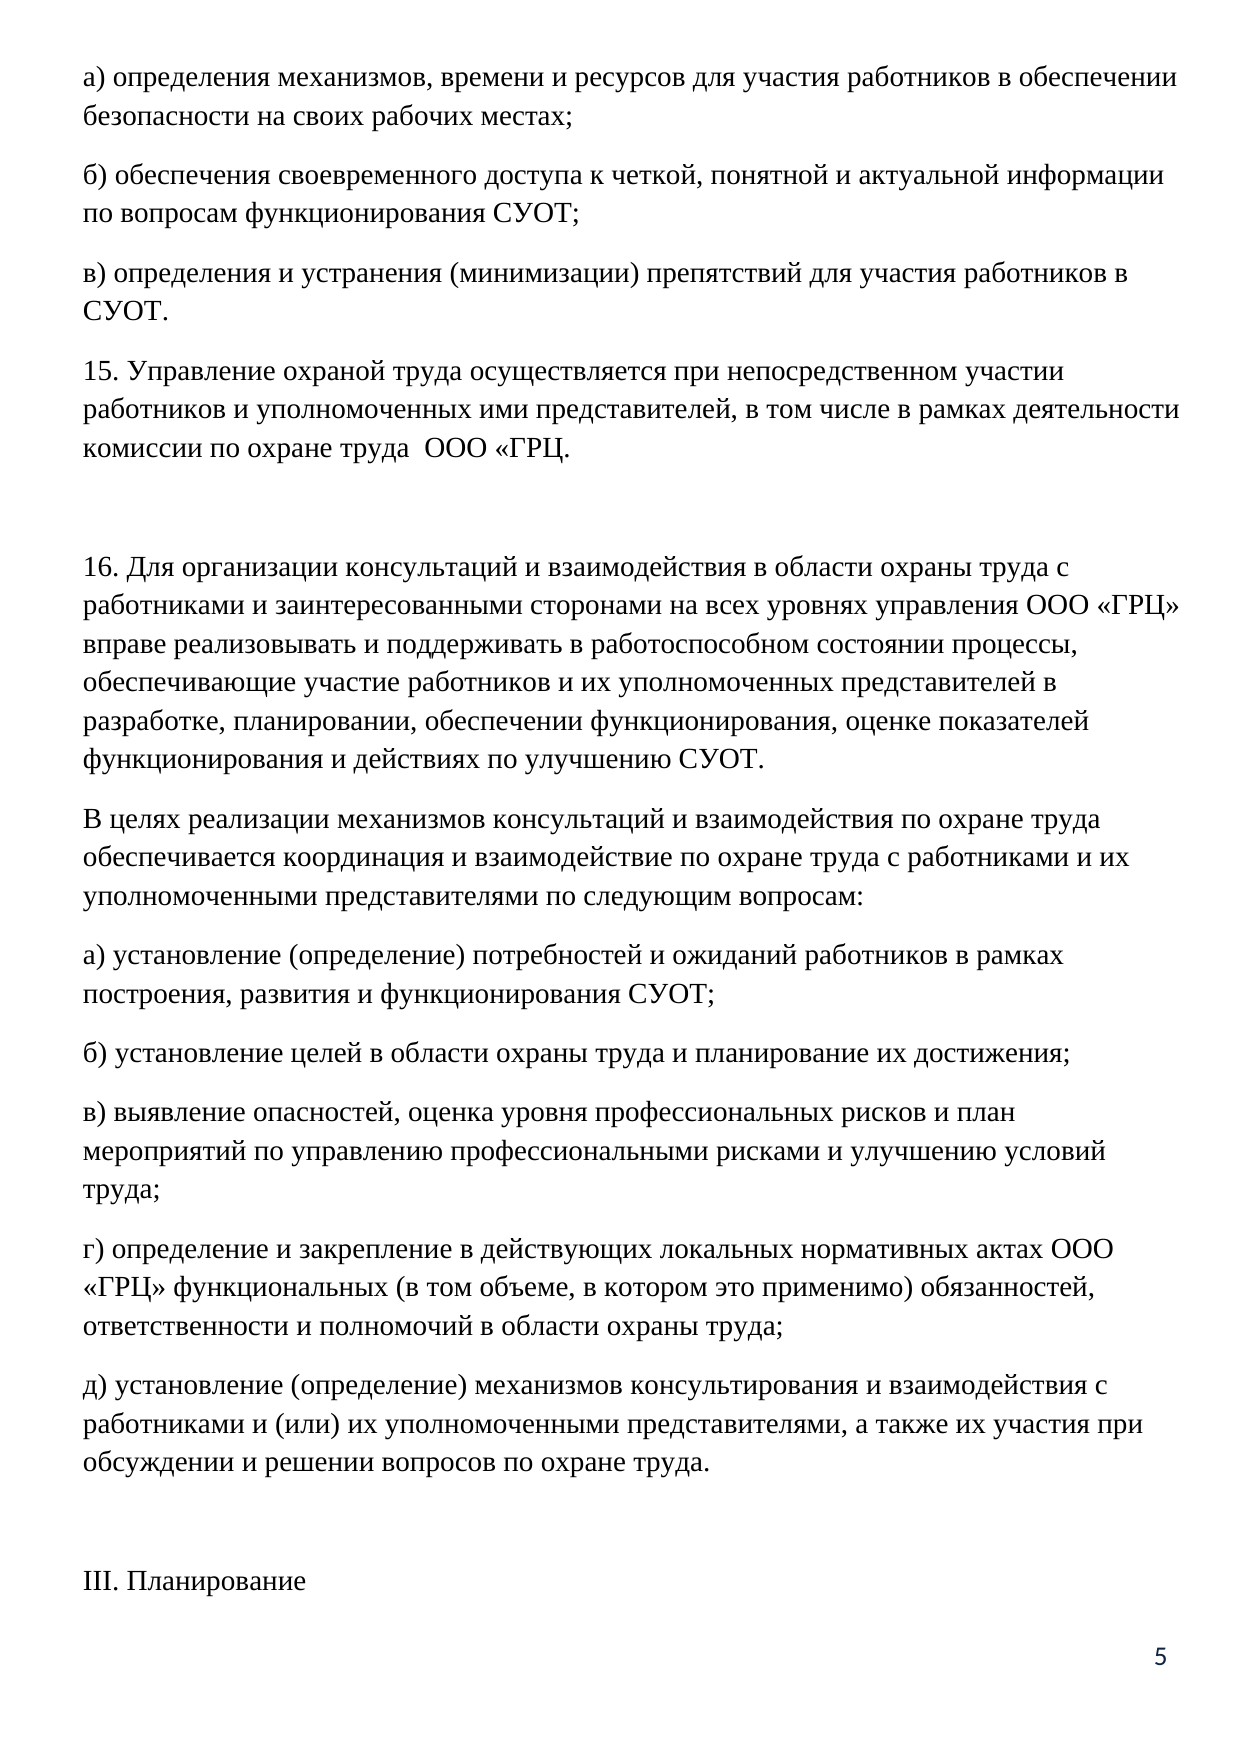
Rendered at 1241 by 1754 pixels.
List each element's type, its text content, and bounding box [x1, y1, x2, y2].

text б) установление целей в области охраны труда и планирование их достижения; [83, 1035, 1181, 1069]
text г) определение и закрепление в действующих локальных нормативных актах ООО «ГРЦ» функциональных (в том объеме, в котором это применимо) обязанностей, ответственности и полномочий в области охраны труда; [83, 1231, 1181, 1342]
text В целях реализации механизмов консультаций и взаимодействия по охране труда обеспечивается координация и взаимодействие по охране труда с работниками и их уполномоченными представителями по следующим вопросам: [83, 801, 1181, 911]
text б) обеспечения своевременного доступа к четкой, понятной и актуальной информации по вопросам функционирования СУОТ; [83, 157, 1181, 229]
text д) установление (определение) механизмов консультирования и взаимодействия с работниками и (или) их уполномоченными представителями, а также их участия при обсуждении и решении вопросов по охране труда. [83, 1367, 1181, 1478]
text 16. Для организации консультаций и взаимодействия в области охраны труда с работниками и заинтересованными сторонами на всех уровнях управления ООО «ГРЦ» вправе реализовывать и поддерживать в работоспособном состоянии процессы, обеспечивающие участие работников и их уполномоченных представителей в разработке, планировании, обеспечении функционирования, оценке показателей функционирования и действиях по улучшению СУОТ. [83, 549, 1181, 775]
text в) выявление опасностей, оценка уровня профессиональных рисков и план мероприятий по управлению профессиональными рисками и улучшению условий труда; [83, 1094, 1181, 1205]
text а) установление (определение) потребностей и ожиданий работников в рамках построения, развития и функционирования СУОТ; [83, 937, 1181, 1009]
text а) определения механизмов, времени и ресурсов для участия работников в обеспечении безопасности на своих рабочих местах; [83, 59, 1181, 131]
text в) определения и устранения (минимизации) препятствий для участия работников в СУОТ. [83, 255, 1181, 327]
text 15. Управление охраной труда осуществляется при непосредственном участии работников и уполномоченных ими представителей, в том числе в рамках деятельности комиссии по охране труда ООО «ГРЦ. [83, 353, 1181, 463]
text III. Планирование [83, 1563, 1181, 1597]
